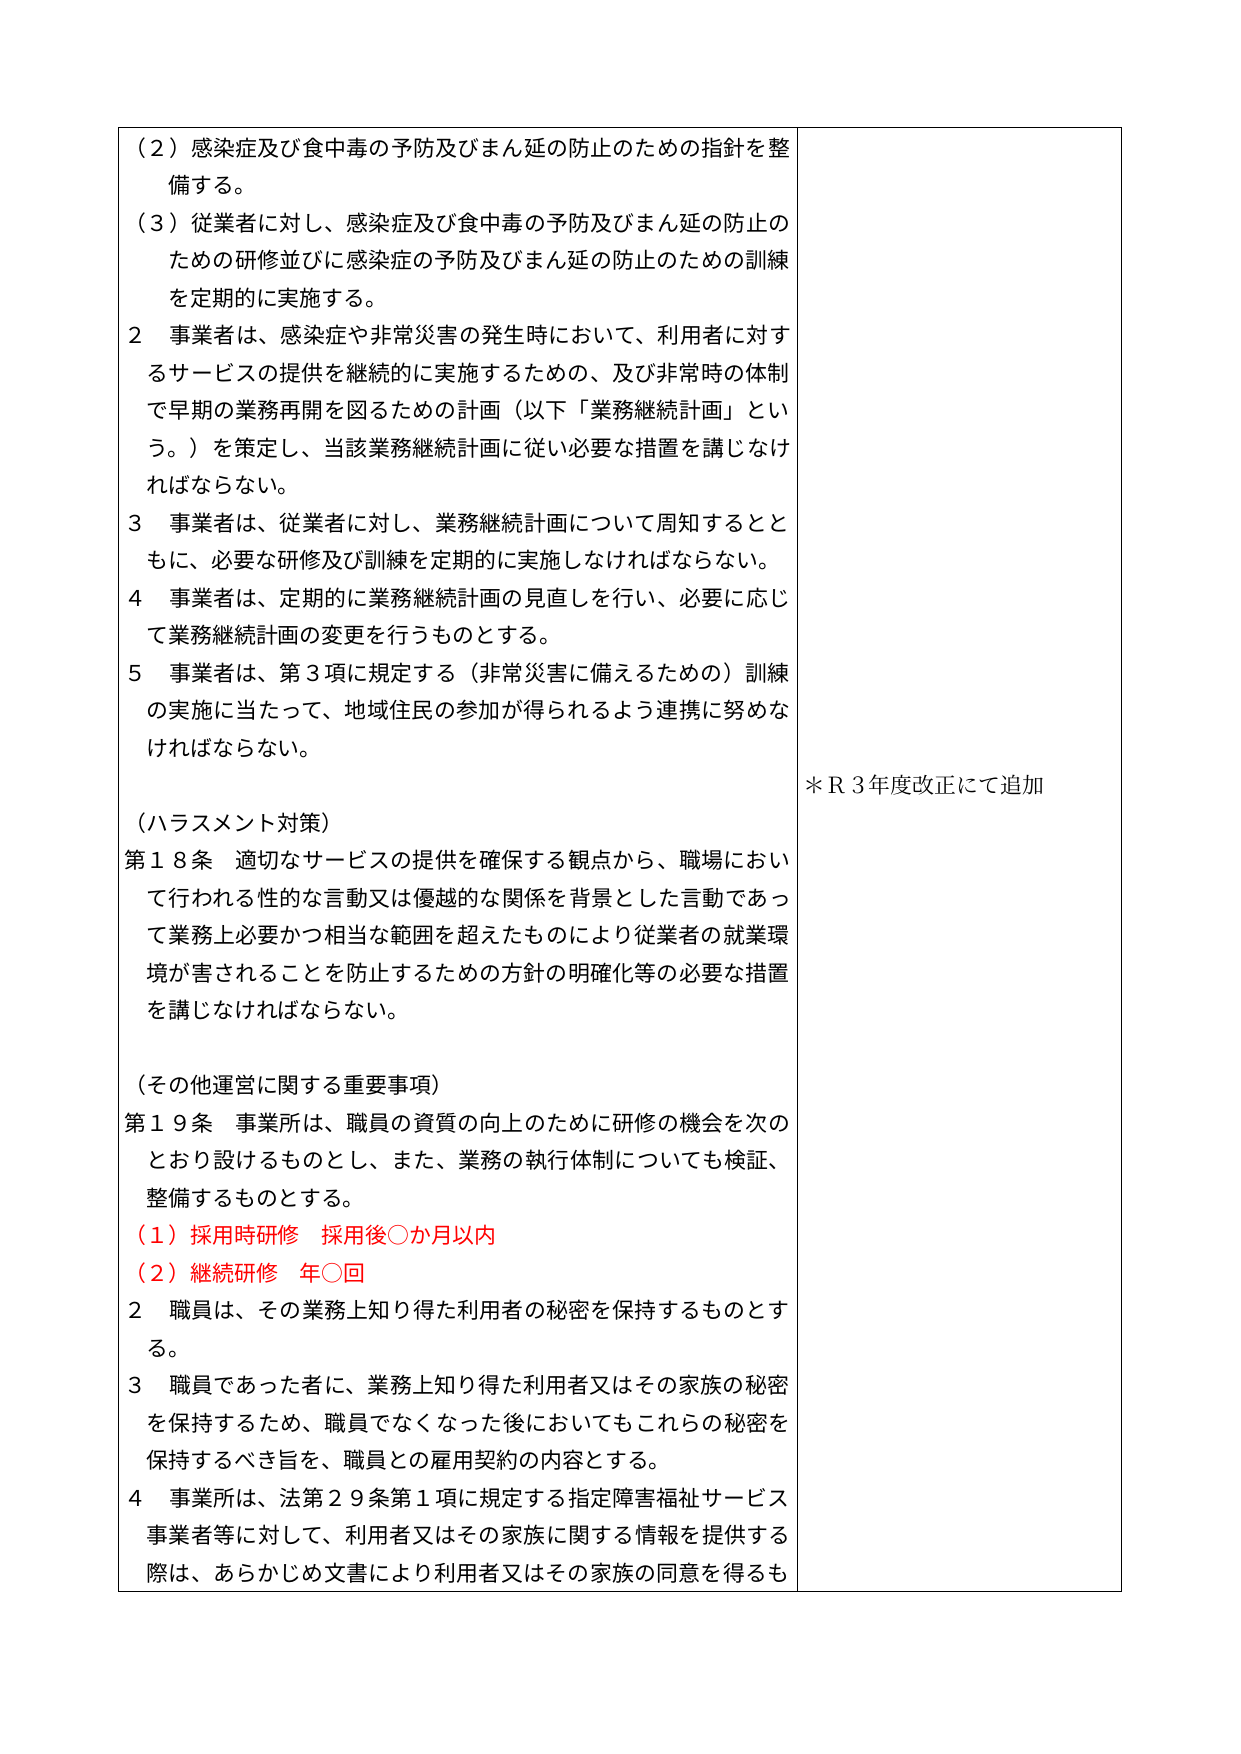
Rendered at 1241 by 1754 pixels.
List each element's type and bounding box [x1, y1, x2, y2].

table_cell [798, 128, 1121, 1591]
table_cell [119, 128, 797, 1591]
